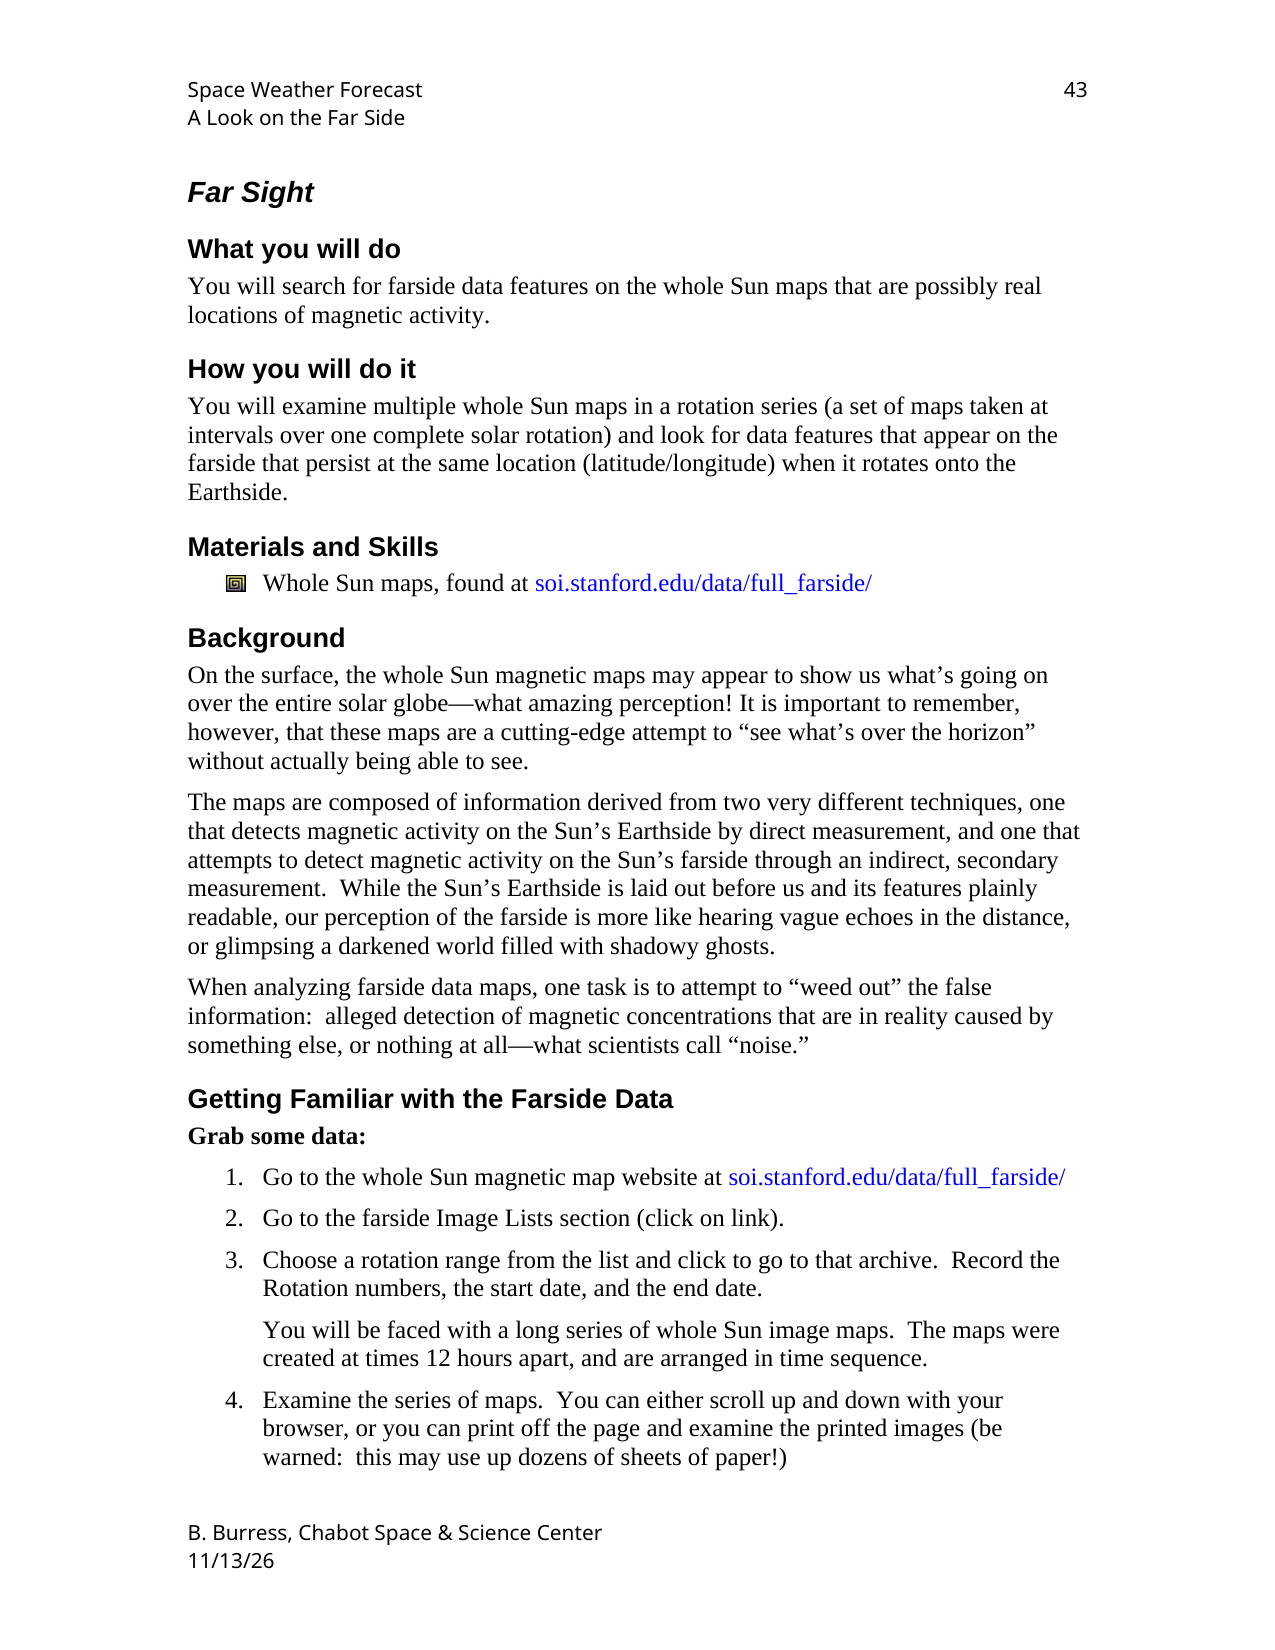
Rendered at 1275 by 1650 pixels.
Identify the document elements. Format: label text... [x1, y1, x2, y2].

text Grab some data: [187, 1121, 1087, 1150]
list Go to the whole Sun magnetic map website at soi.stanford.edu/data/full_farside/ [225, 1162, 1087, 1191]
subtitle Materials and Skills [187, 531, 1087, 562]
subtitle What you will do [187, 233, 1087, 265]
text You will examine multiple whole Sun maps in a rotation series (a set of maps taken at intervals over one complete solar rotation) and look for data features that appear on the farside that persist at the same location (latitude/longitude) when it rotates onto the Earthside. [187, 391, 1087, 506]
text The maps are composed of information derived from two very different techniques, one that detects magnetic activity on the Sun’s Earthside by direct measurement, and one that attempts to detect magnetic activity on the Sun’s farside through an indirect, secondary measurement. While the Sun’s Earthside is laid out before us and its features plainly readable, our perception of the farside is more like hearing vague echoes in the distance, or glimpsing a darkened world filled with shadowy ghosts. [187, 787, 1087, 960]
list Whole Sun maps, found at soi.stanford.edu/data/full_farside/ [225, 568, 1087, 597]
text On the surface, the whole Sun magnetic maps may appear to show us what’s going on over the entire solar globe—what amazing perception! It is important to remember, however, that these maps are a cutting-edge attempt to “see what’s over the horizon” without actually being able to see. [187, 660, 1087, 775]
text When analyzing farside data maps, one task is to attempt to “weed out” the false information: alleged detection of magnetic concentrations that are in reality caused by something else, or nothing at all—what scientists call “noise.” [187, 972, 1087, 1058]
list Examine the series of maps. You can either scroll up and down with your browser, or you can print off the page and examine the printed images (be warned: this may use up dozens of sheets of paper!) [225, 1385, 1087, 1471]
picture [226, 575, 246, 592]
list Choose a rotation range from the list and click to go to that archive. Record the Rotation numbers, the start date, and the end date. [225, 1245, 1087, 1302]
subtitle Background [187, 622, 1087, 653]
text You will be faced with a long series of whole Sun image maps. The maps were created at times 12 hours apart, and are arranged in time sequence. [262, 1315, 1087, 1372]
list Go to the farside Image Lists section (click on link). [225, 1203, 1087, 1232]
subtitle How you will do it [187, 353, 1087, 385]
text You will search for farside data features on the whole Sun maps that are possibly real locations of magnetic activity. [187, 271, 1087, 328]
subtitle Getting Familiar with the Farside Data [187, 1083, 1087, 1115]
subtitle Far Sight [187, 175, 1087, 208]
